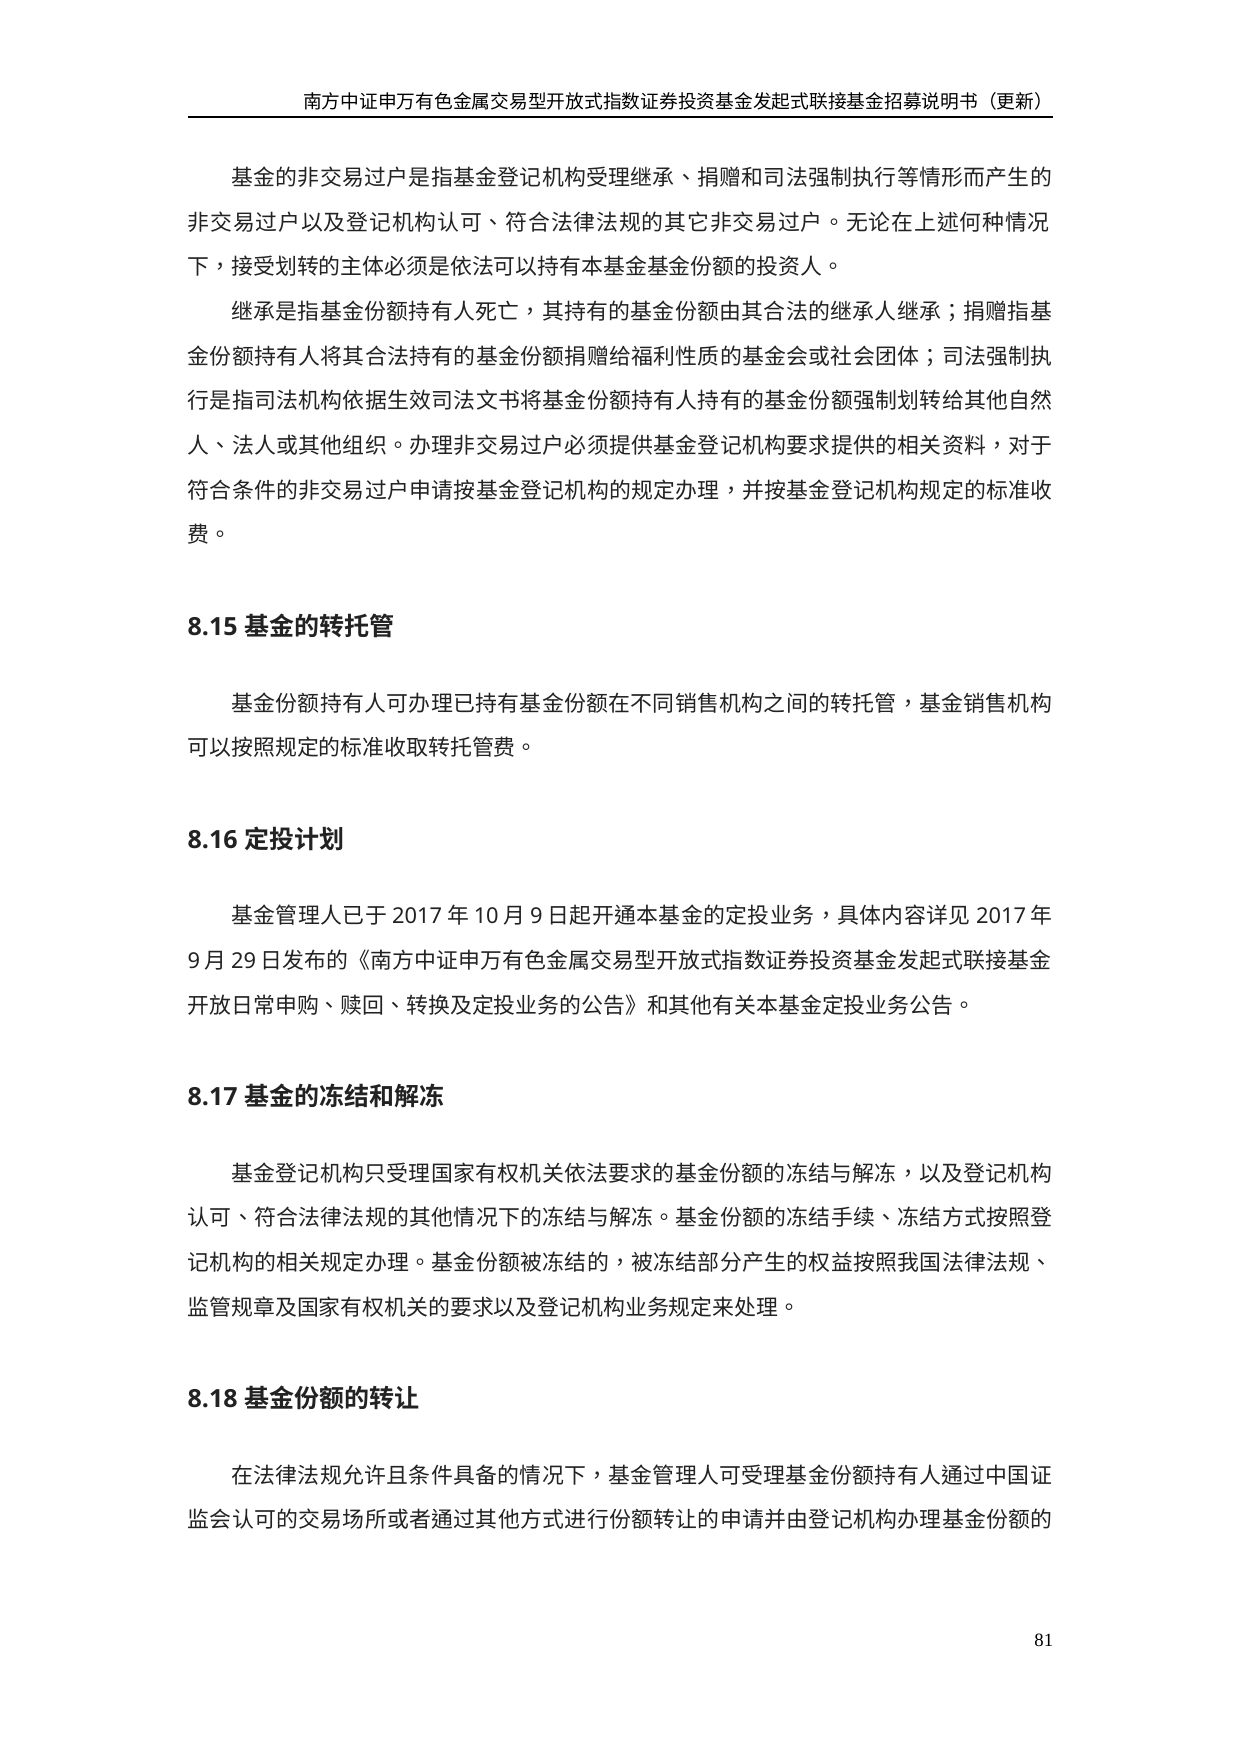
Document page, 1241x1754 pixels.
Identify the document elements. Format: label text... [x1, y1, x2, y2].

text 8.16 定投计划 [187, 806, 1053, 871]
text 8.15 基金的转托管 [187, 593, 1053, 658]
text 基金份额持有人可办理已持有基金份额在不同销售机构之间的转托管，基金销售机构可以按照规定的标准收取转托管费。 [187, 687, 1053, 762]
text 继承是指基金份额持有人死亡，其持有的基金份额由其合法的继承人继承；捐赠指基金份额持有人将其合法持有的基金份额捐赠给福利性质的基金会或社会团体；司法强制执行是指司法机构依据生效司法文书将基金份额持有人持有的基金份额强制划转给其他自然人、法人或其他组织。办理非交易过户必须提供基金登记机构要求提供的相关资料，对于符合条件的非交易过户申请按基金登记机构的规定办理，并按基金登记机构规定的标准收费。 [187, 296, 1053, 549]
text 基金管理人已于2017年10月9日起开通本基金的定投业务，具体内容详见2017年9月29日发布的《南方中证申万有色金属交易型开放式指数证券投资基金发起式联接基金开放日常申购、赎回、转换及定投业务的公告》和其他有关本基金定投业务公告。 [187, 900, 1053, 1019]
text 8.18 基金份额的转让 [187, 1366, 1053, 1431]
text 基金的非交易过户是指基金登记机构受理继承、捐赠和司法强制执行等情形而产生的非交易过户以及登记机构认可、符合法律法规的其它非交易过户。无论在上述何种情况下，接受划转的主体必须是依法可以持有本基金基金份额的投资人。 [187, 162, 1053, 281]
text 基金登记机构只受理国家有权机关依法要求的基金份额的冻结与解冻，以及登记机构认可、符合法律法规的其他情况下的冻结与解冻。基金份额的冻结手续、冻结方式按照登记机构的相关规定办理。基金份额被冻结的，被冻结部分产生的权益按照我国法律法规、监管规章及国家有权机关的要求以及登记机构业务规定来处理。 [187, 1158, 1053, 1321]
text 8.17 基金的冻结和解冻 [187, 1063, 1053, 1128]
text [187, 1460, 1053, 1534]
